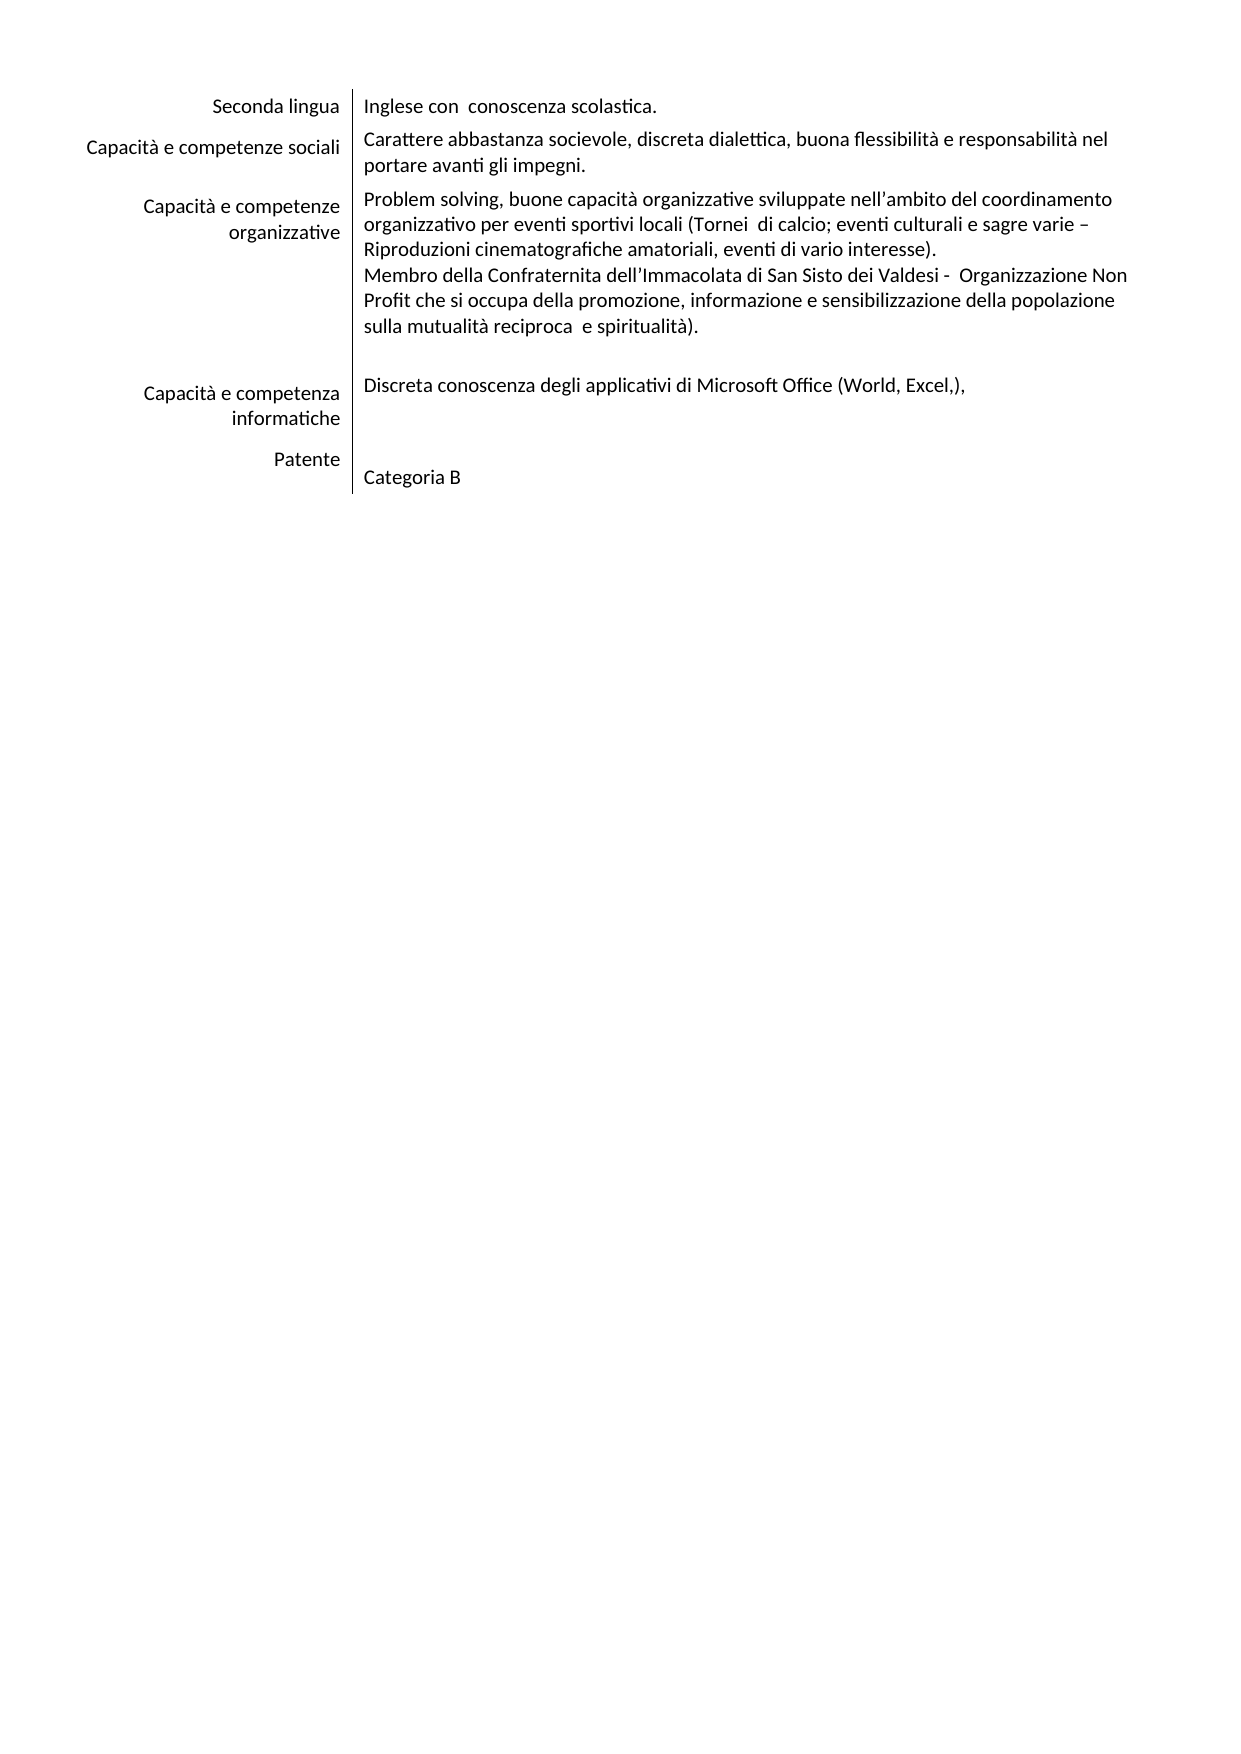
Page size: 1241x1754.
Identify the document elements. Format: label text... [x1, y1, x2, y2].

table_cell Patente [59, 435, 352, 494]
table_cell Carattere abbastanza socievole, discreta dialettica, buona flessibilità e responsabilità nel portare avanti gli impegni. [353, 123, 1159, 182]
table_cell Discreta conoscenza degli applicativi di Microsoft Office (World, Excel,), [353, 368, 1159, 435]
table_cell Capacità e competenza informatiche [59, 368, 352, 435]
table_cell Categoria B [353, 435, 1159, 494]
table_cell Capacità e competenze organizzative [59, 182, 352, 368]
table_cell Seconda lingua [59, 89, 352, 122]
table_cell Inglese con conoscenza scolastica. [353, 89, 1159, 122]
table_cell Problem solving, buone capacità organizzative sviluppate nell’ambito del coordinamento organizzativo per eventi sportivi locali (Tornei di calcio; eventi culturali e sagre varie – Riproduzioni cinematografiche amatoriali, eventi di vario interesse). Membro della Confraternita dell’Immacolata di San Sisto dei Valdesi - Organizzazione Non Profit che si occupa della promozione, informazione e sensibilizzazione della popolazione sulla mutualità reciproca e spiritualità). [353, 182, 1159, 368]
table_cell Capacità e competenze sociali [59, 123, 352, 182]
